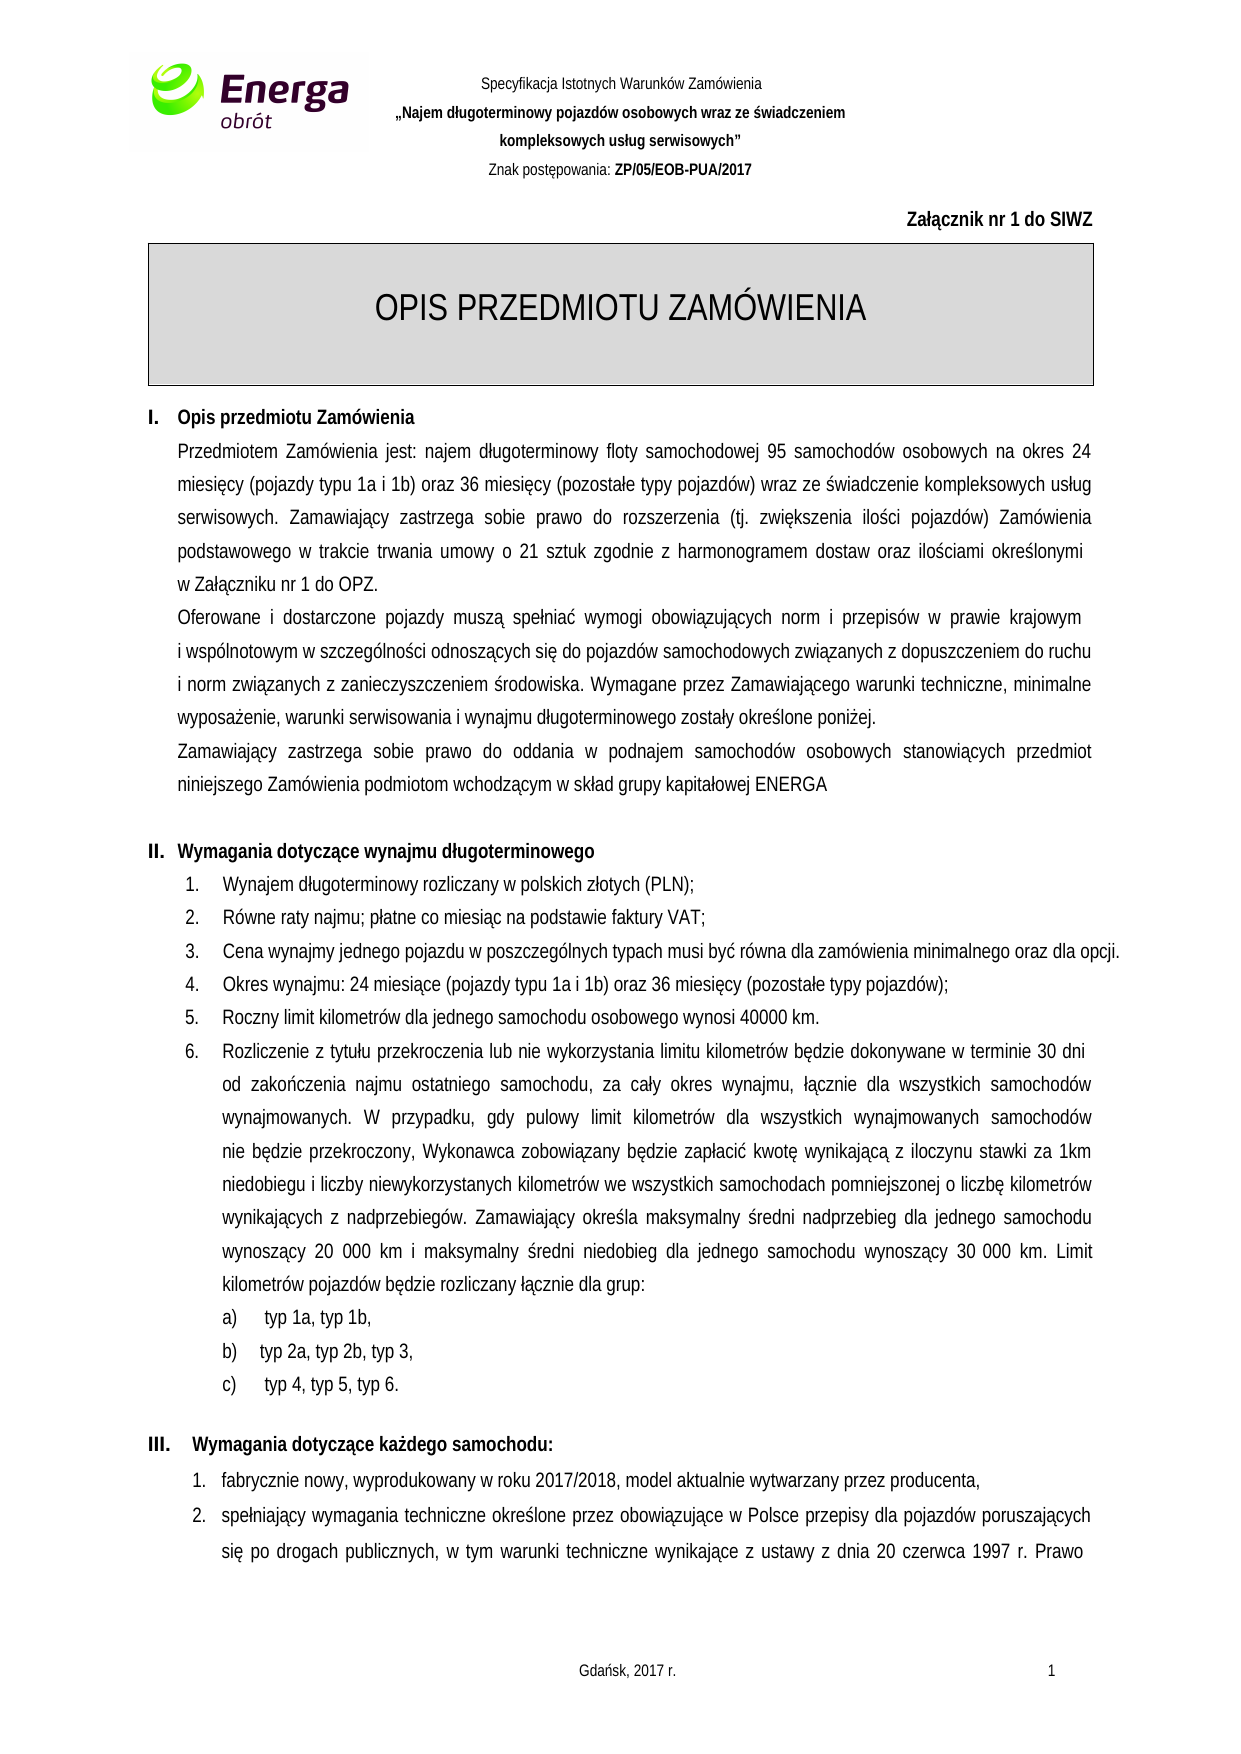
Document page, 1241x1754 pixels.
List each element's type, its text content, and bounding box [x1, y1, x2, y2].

text Zamawiający zastrzega sobie prawo do oddania w podnajem samochodów osobowych stanowiących przedmiot niniejszego Zamówienia podmiotom wchodzącym w skład grupy kapitałowej ENERGA [177, 731, 1093, 798]
text Przedmiotem Zamówienia jest: najem długoterminowy floty samochodowej 95 samochodów osobowych na okres 24 miesięcy (pojazdy typu 1a i 1b) oraz 36 miesięcy (pozostałe typy pojazdów) wraz ze świadczenie kompleksowych usług serwisowych. Zamawiający zastrzega sobie prawo do rozszerzenia (tj. zwiększenia ilości pojazdów) Zamówienia podstawowego w trakcie trwania umowy o 21 sztuk zgodnie z harmonogramem dostaw oraz ilościami określonymi w Załączniku nr 1 do OPZ. [177, 431, 1093, 598]
list Cena wynajmy jednego pojazdu w poszczególnych typach musi być równa dla zamówienia minimalnego oraz dla opcji. [185, 931, 1123, 965]
text Załącznik nr 1 do SIWZ [148, 207, 1093, 231]
list typ 2a, typ 2b, typ 3, [222, 1331, 1093, 1365]
list Wymagania dotyczące wynajmu długoterminowego [148, 831, 1123, 865]
list Wynajem długoterminowy rozliczany w polskich złotych (PLN); [185, 865, 1123, 898]
list typ 4, typ 5, typ 6. [222, 1365, 1093, 1398]
list Opis przedmiotu Zamówienia [148, 398, 1093, 431]
list fabrycznie nowy, wyprodukowany w roku 2017/2018, model aktualnie wytwarzany przez producenta, [192, 1467, 1093, 1491]
list Rozliczenie z tytułu przekroczenia lub nie wykorzystania limitu kilometrów będzie dokonywane w terminie 30 dni od zakończenia najmu ostatniego samochodu, za cały okres wynajmu, łącznie dla wszystkich samochodów wynajmowanych. W przypadku, gdy pulowy limit kilometrów dla wszystkich wynajmowanych samochodów nie będzie przekroczony, Wykonawca zobowiązany będzie zapłacić kwotę wynikającą z iloczynu stawki za 1km niedobiegu i liczby niewykorzystanych kilometrów we wszystkich samochodach pomniejszonej o liczbę kilometrów wynikających z nadprzebiegów. Zamawiający określa maksymalny średni nadprzebieg dla jednego samochodu wynoszący 20 000 km i maksymalny średni niedobieg dla jednego samochodu wynoszący 30 000 km. Limit kilometrów pojazdów będzie rozliczany łącznie dla grup: [185, 1031, 1093, 1298]
list Okres wynajmu: 24 miesiące (pojazdy typu 1a i 1b) oraz 36 miesięcy (pozostałe typy pojazdów); [185, 965, 1123, 998]
list Wymagania dotyczące każdego samochodu: [148, 1431, 1123, 1456]
table_header OPIS PRZEDMIOTU ZAMÓWIENIA [149, 244, 1093, 384]
text Oferowane i dostarczone pojazdy muszą spełniać wymogi obowiązujących norm i przepisów w prawie krajowym i wspólnotowym w szczególności odnoszących się do pojazdów samochodowych związanych z dopuszczeniem do ruchu i norm związanych z zanieczyszczeniem środowiska. Wymagane przez Zamawiającego warunki techniczne, minimalne wyposażenie, warunki serwisowania i wynajmu długoterminowego zostały określone poniżej. [177, 598, 1093, 731]
list Roczny limit kilometrów dla jednego samochodu osobowego wynosi 40000 km. [185, 998, 1123, 1031]
list typ 1a, typ 1b, [222, 1298, 1093, 1331]
picture [128, 52, 369, 152]
list Równe raty najmu; płatne co miesiąc na podstawie faktury VAT; [185, 898, 1123, 931]
